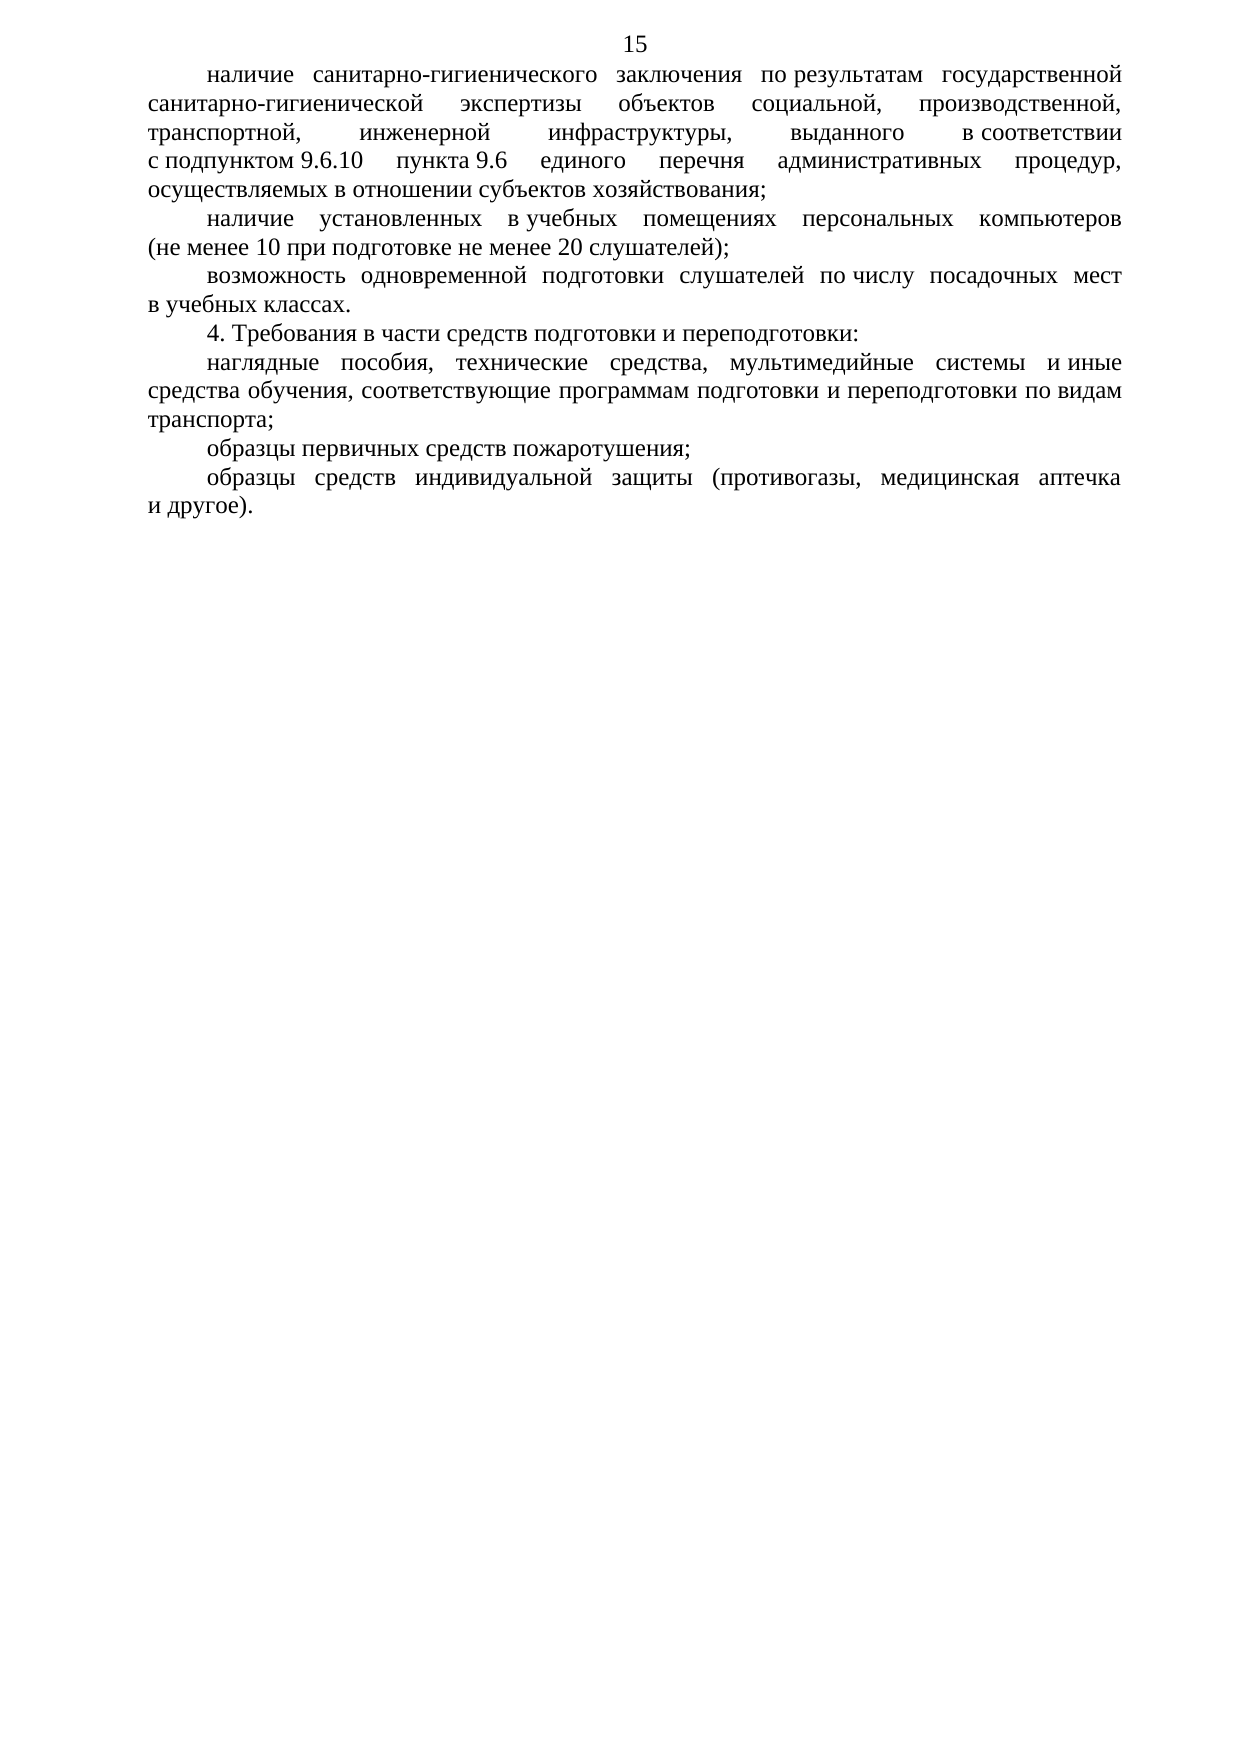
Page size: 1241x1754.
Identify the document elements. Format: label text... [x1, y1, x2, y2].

text образцы первичных средств пожаротушения; [148, 433, 1122, 462]
text наглядные пособия, технические средства, мультимедийные системы и иные средства обучения, соответствующие программам подготовки и переподготовки по видам транспорта; [148, 347, 1122, 433]
text наличие санитарно-гигиенического заключения по результатам государственной санитарно-гигиенической экспертизы объектов социальной, производственной, транспортной, инженерной инфраструктуры, выданного в соответствии с подпунктом 9.6.10 пункта 9.6 единого перечня административных процедур, осуществляемых в отношении субъектов хозяйствования; [148, 59, 1122, 203]
text возможность одновременной подготовки слушателей по числу посадочных мест в учебных классах. [148, 260, 1122, 318]
text 4. Требования в части средств подготовки и переподготовки: [148, 318, 1122, 347]
text наличие установленных в учебных помещениях персональных компьютеров (не менее 10 при подготовке не менее 20 слушателей); [148, 203, 1122, 260]
text образцы средств индивидуальной защиты (противогазы, медицинская аптечка и другое). [148, 462, 1122, 519]
